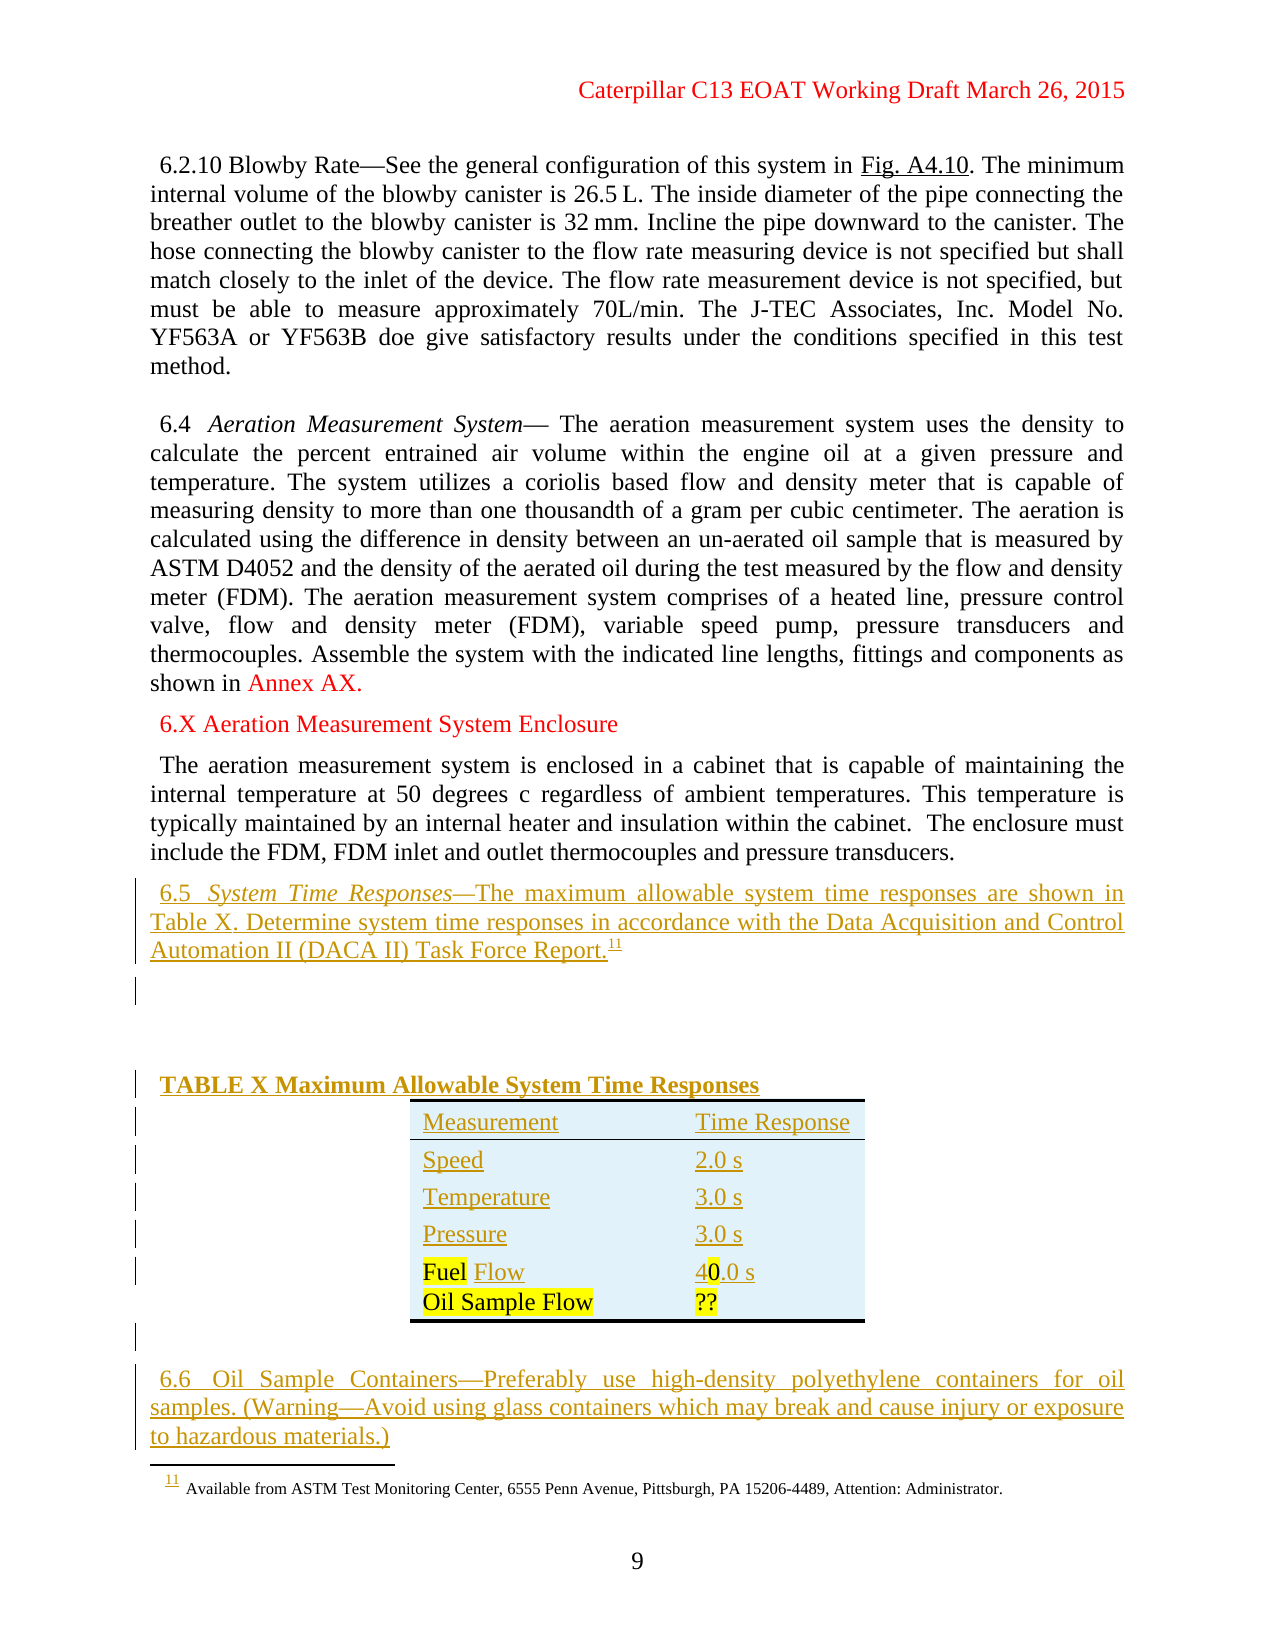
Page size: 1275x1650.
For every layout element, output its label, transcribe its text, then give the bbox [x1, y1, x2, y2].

text 6.4 Aeration Measurement System— The aeration measurement system uses the density to calculate the percent entrained air volume within the engine oil at a given pressure and temperature. The system utilizes a coriolis based flow and density meter that is capable of measuring density to more than one thousandth of a gram per cubic centimeter. The aeration is calculated using the difference in density between an un-aerated oil sample that is measured by ASTM D4052 and the density of the aerated oil during the test measured by the flow and density meter (FDM). The aeration measurement system comprises of a heated line, pressure control valve, flow and density meter (FDM), variable speed pump, pressure transducers and thermocouples. Assemble the system with the indicated line lengths, fittings and components as shown in Annex AX. [150, 409, 1125, 697]
text The aeration measurement system is enclosed in a cabinet that is capable of maintaining the internal temperature at 50 degrees c regardless of ambient temperatures. This temperature is typically maintained by an internal heater and insulation within the cabinet. The enclosure must include the FDM, FDM inlet and outlet thermocouples and pressure transducers. [150, 750, 1125, 865]
text 6.X Aeration Measurement System Enclosure [150, 709, 1125, 738]
text 6.2.10 Blowby Rate—See the general configuration of this system in Fig. A4.10. The minimum internal volume of the blowby canister is 26.5 L. The inside diameter of the pipe connecting the breather outlet to the blowby canister is 32 mm. Incline the pipe downward to the canister. The hose connecting the blowby canister to the flow rate measuring device is not specified but shall match closely to the inlet of the device. The flow rate measurement device is not specified, but must be able to measure approximately 70L/min. The J-TEC Associates, Inc. Model No. YF563A or YF563B doe give satisfactory results under the conditions specified in this test method. [150, 150, 1125, 380]
